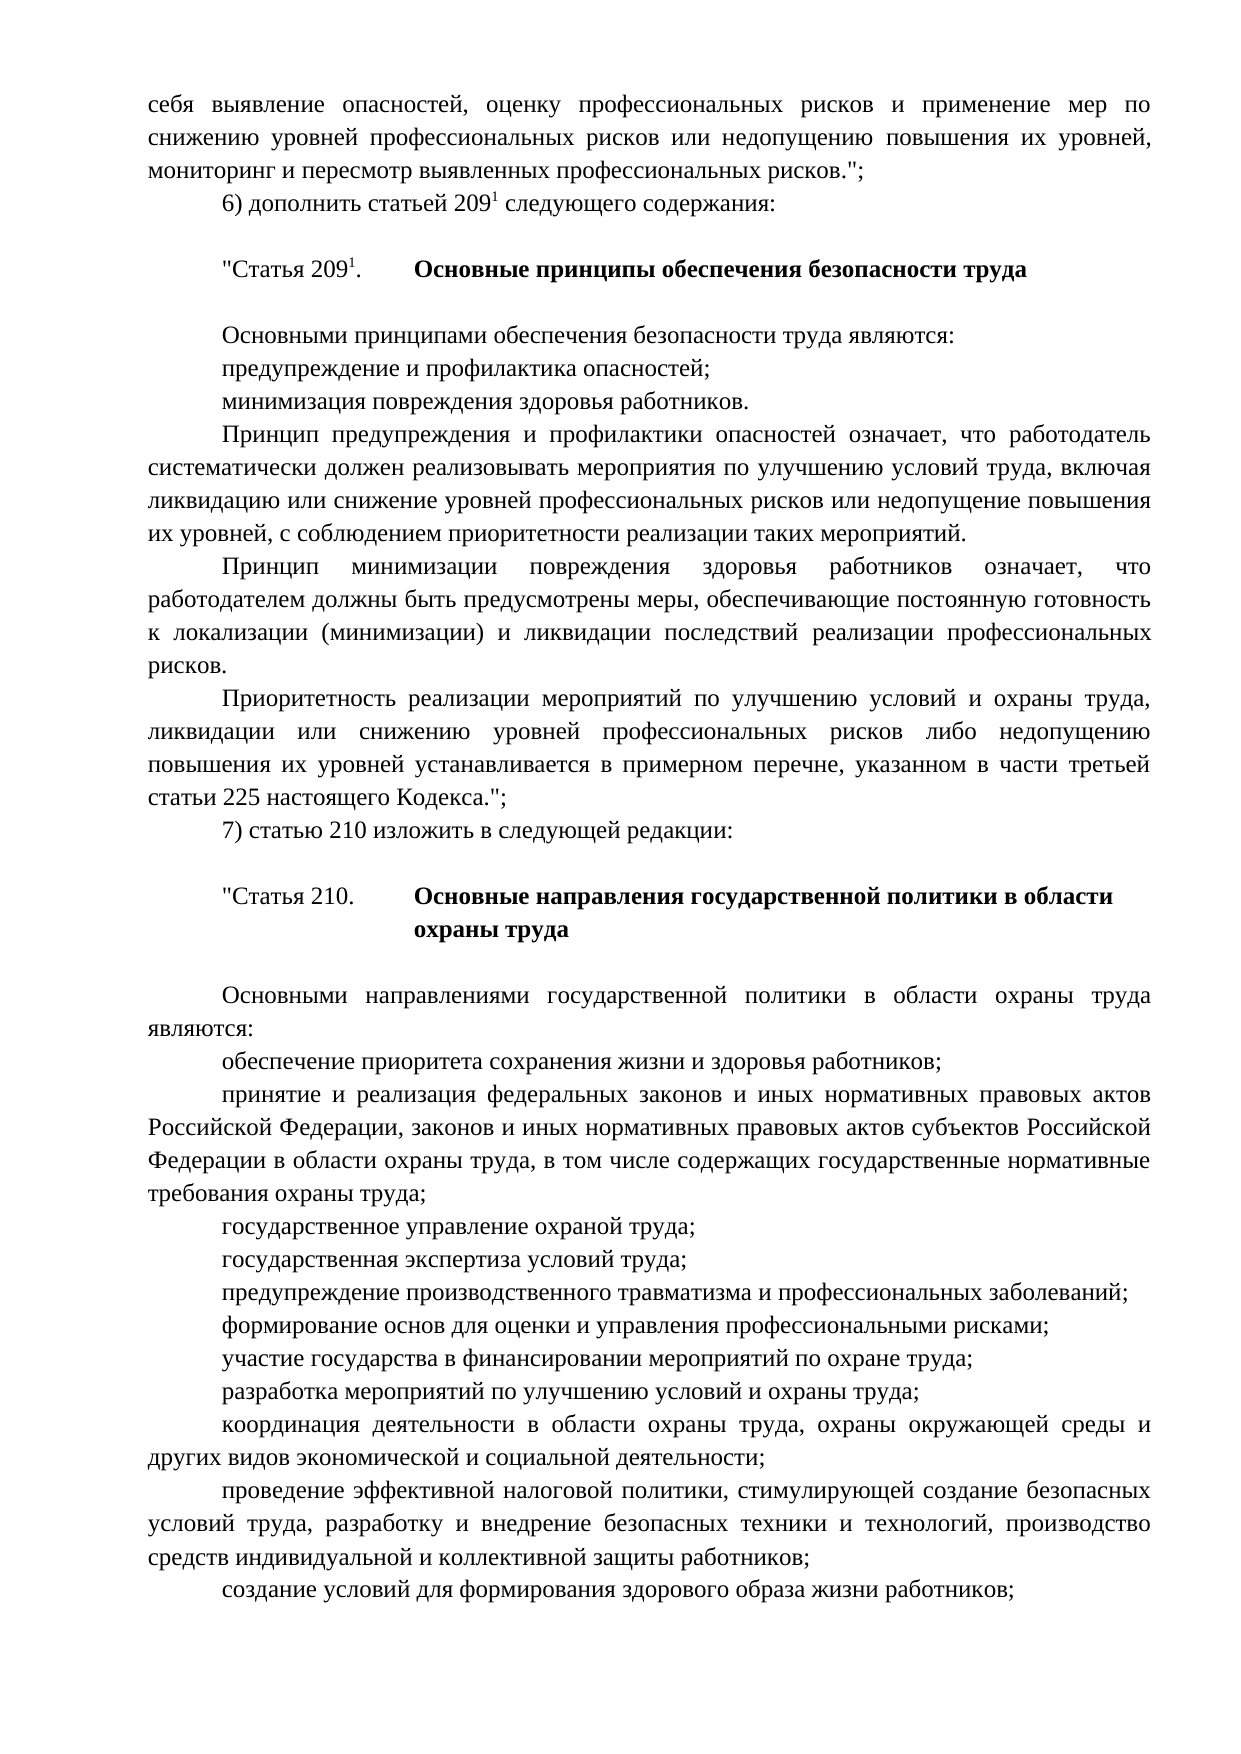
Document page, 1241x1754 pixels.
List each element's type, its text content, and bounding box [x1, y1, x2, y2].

text участие государства в финансировании мероприятий по охране труда; [148, 1343, 1152, 1372]
text "Статья 210. Основные направления государственной политики в области охраны труда [222, 881, 1152, 943]
text создание условий для формирования здорового образа жизни работников; [148, 1574, 1152, 1603]
text координация деятельности в области охраны труда, охраны окружающей среды и других видов экономической и социальной деятельности; [148, 1409, 1152, 1471]
text "Статья 2091. Основные принципы обеспечения безопасности труда [222, 254, 1152, 282]
text 7) статью 210 изложить в следующей редакции: [222, 815, 1152, 844]
text Принцип минимизации повреждения здоровья работников означает, что работодателем должны быть предусмотрены меры, обеспечивающие постоянную готовность к локализации (минимизации) и ликвидации последствий реализации профессиональных рисков. [148, 551, 1152, 679]
text государственное управление охраной труда; [148, 1211, 1152, 1240]
text государственная экспертиза условий труда; [148, 1244, 1152, 1273]
text минимизация повреждения здоровья работников. [148, 386, 1152, 414]
text 6) дополнить статьей 2091 следующего содержания: [148, 188, 1152, 216]
text разработка мероприятий по улучшению условий и охраны труда; [148, 1376, 1152, 1405]
text Приоритетность реализации мероприятий по улучшению условий и охраны труда, ликвидации или снижению уровней профессиональных рисков либо недопущению повышения их уровней устанавливается в примерном перечне, указанном в части третьей статьи 225 настоящего Кодекса."; [148, 683, 1152, 811]
text принятие и реализация федеральных законов и иных нормативных правовых актов Российской Федерации, законов и иных нормативных правовых актов субъектов Российской Федерации в области охраны труда, в том числе содержащих государственные нормативные требования охраны труда; [148, 1079, 1152, 1207]
text Основными направлениями государственной политики в области охраны труда являются: [148, 980, 1152, 1042]
text предупреждение и профилактика опасностей; [148, 353, 1152, 382]
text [148, 89, 1152, 183]
text Принцип предупреждения и профилактики опасностей означает, что работодатель систематически должен реализовывать мероприятия по улучшению условий труда, включая ликвидацию или снижение уровней профессиональных рисков или недопущение повышения их уровней, с соблюдением приоритетности реализации таких мероприятий. [148, 419, 1152, 547]
text проведение эффективной налоговой политики, стимулирующей создание безопасных условий труда, разработку и внедрение безопасных техники и технологий, производство средств индивидуальной и коллективной защиты работников; [148, 1476, 1152, 1570]
text Основными принципами обеспечения безопасности труда являются: [148, 320, 1152, 348]
text формирование основ для оценки и управления профессиональными рисками; [148, 1310, 1152, 1339]
text обеспечение приоритета сохранения жизни и здоровья работников; [148, 1046, 1152, 1075]
text предупреждение производственного травматизма и профессиональных заболеваний; [148, 1277, 1152, 1306]
